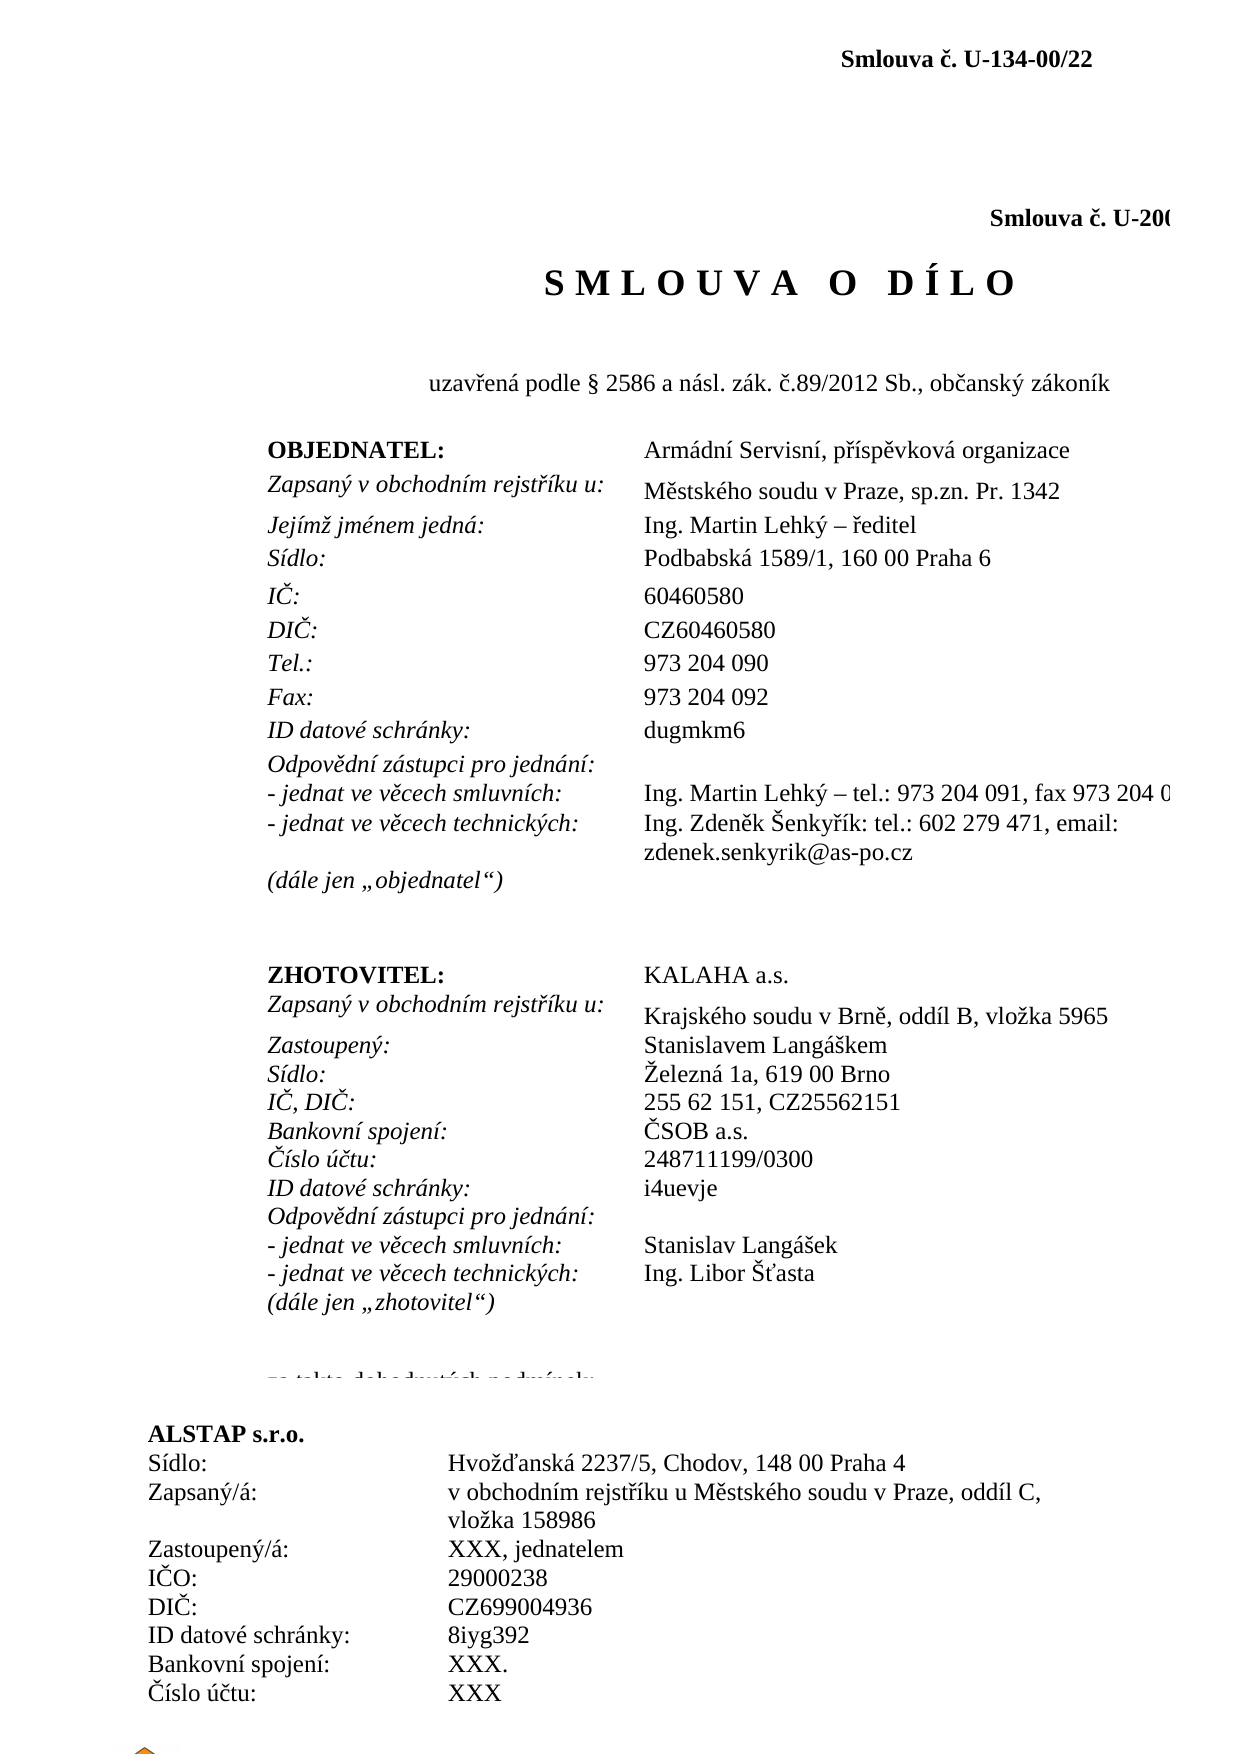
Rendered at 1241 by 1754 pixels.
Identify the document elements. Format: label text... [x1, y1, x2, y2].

text Zapsaný/á: v obchodním rejstříku u Městského soudu v Praze, oddíl C, vložka 158986 [148, 1477, 1107, 1534]
picture [109, 1744, 180, 1754]
text ALSTAP s.r.o. [148, 1419, 1107, 1448]
text IČO: 29000238 [148, 1563, 1107, 1592]
text Zastoupený/á: XXX, jednatelem [148, 1534, 1107, 1563]
text ID datové schránky: 8iyg392 [148, 1621, 1107, 1649]
text Bankovní spojení: XXX. [148, 1649, 1107, 1678]
text Sídlo: Hvožďanská 2237/5, Chodov, 148 00 Praha 4 [148, 1448, 1107, 1477]
text DIČ: CZ699004936 [148, 1592, 1107, 1621]
text Číslo účtu: XXX [148, 1678, 1107, 1707]
